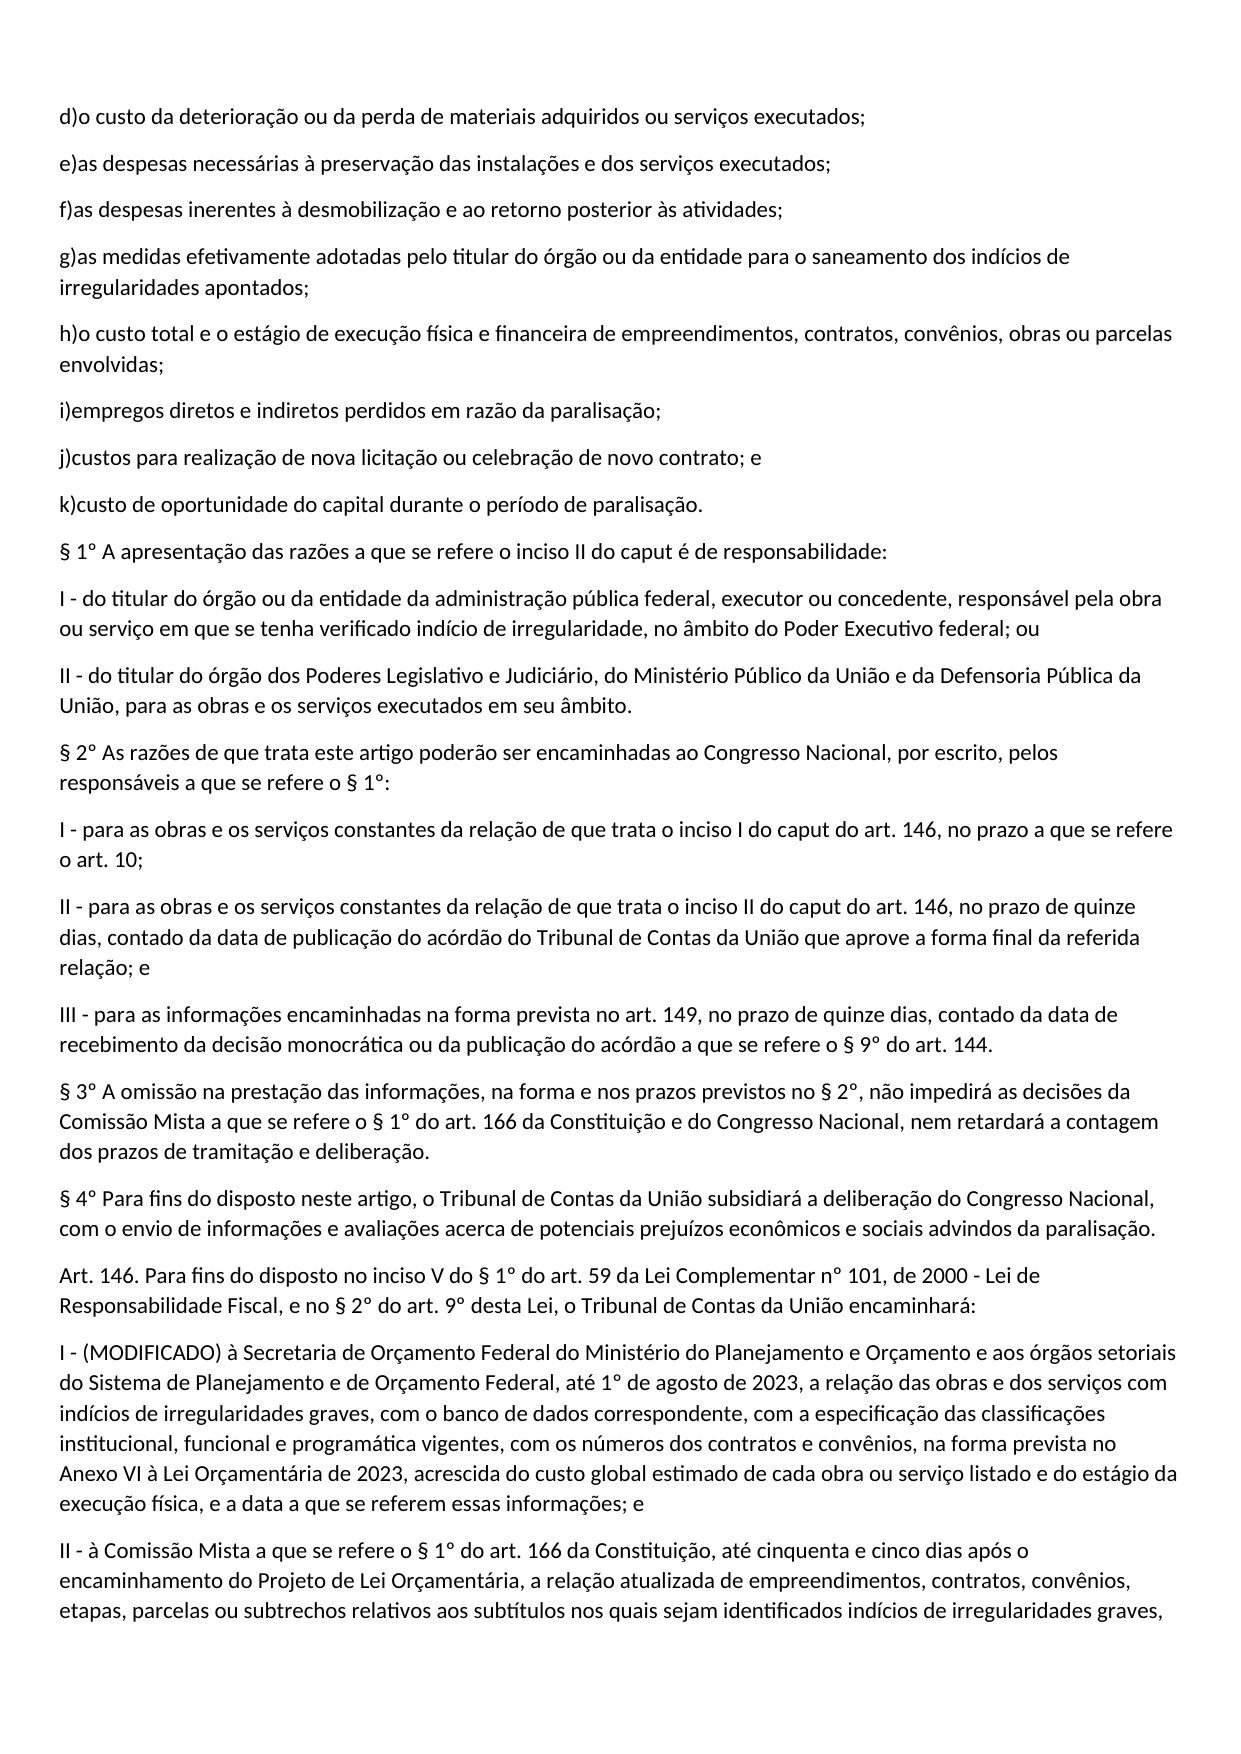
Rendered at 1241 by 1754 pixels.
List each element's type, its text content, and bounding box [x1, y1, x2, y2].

text II - do titular do órgão dos Poderes Legislativo e Judiciário, do Ministério Público da União e da Defensoria Pública da União, para as obras e os serviços executados em seu âmbito. [59, 661, 1181, 719]
text I - para as obras e os serviços constantes da relação de que trata o inciso I do caput do art. 146, no prazo a que se refere o art. 10; [59, 815, 1181, 873]
text § 3º A omissão na prestação das informações, na forma e nos prazos previstos no § 2º, não impedirá as decisões da Comissão Mista a que se refere o § 1º do art. 166 da Constituição e do Congresso Nacional, nem retardará a contagem dos prazos de tramitação e deliberação. [59, 1077, 1181, 1165]
text j)custos para realização de nova licitação ou celebração de novo contrato; e [59, 443, 1181, 471]
text I - (MODIFICADO) à Secretaria de Orçamento Federal do Ministério do Planejamento e Orçamento e aos órgãos setoriais do Sistema de Planejamento e de Orçamento Federal, até 1º de agosto de 2023, a relação das obras e dos serviços com indícios de irregularidades graves, com o banco de dados correspondente, com a especificação das classificações institucional, funcional e programática vigentes, com os números dos contratos e convênios, na forma prevista no Anexo VI à Lei Orçamentária de 2023, acrescida do custo global estimado de cada obra ou serviço listado e do estágio da execução física, e a data a que se referem essas informações; e [59, 1338, 1181, 1517]
text § 4º Para fins do disposto neste artigo, o Tribunal de Contas da União subsidiará a deliberação do Congresso Nacional, com o envio de informações e avaliações acerca de potenciais prejuízos econômicos e sociais advindos da paralisação. [59, 1184, 1181, 1242]
text Art. 146. Para fins do disposto no inciso V do § 1º do art. 59 da Lei Complementar nº 101, de 2000 - Lei de Responsabilidade Fiscal, e no § 2º do art. 9º desta Lei, o Tribunal de Contas da União encaminhará: [59, 1261, 1181, 1319]
text i)empregos diretos e indiretos perdidos em razão da paralisação; [59, 397, 1181, 424]
text g)as medidas efetivamente adotadas pelo titular do órgão ou da entidade para o saneamento dos indícios de irregularidades apontados; [59, 242, 1181, 301]
text § 2º As razões de que trata este artigo poderão ser encaminhadas ao Congresso Nacional, por escrito, pelos responsáveis a que se refere o § 1º: [59, 738, 1181, 796]
text II - para as obras e os serviços constantes da relação de que trata o inciso II do caput do art. 146, no prazo de quinze dias, contado da data de publicação do acórdão do Tribunal de Contas da União que aprove a forma final da referida relação; e [59, 892, 1181, 981]
text h)o custo total e o estágio de execução física e financeira de empreendimentos, contratos, convênios, obras ou parcelas envolvidas; [59, 319, 1181, 378]
text d)o custo da deterioração ou da perda de materiais adquiridos ou serviços executados; [59, 102, 1181, 130]
text III - para as informações encaminhadas na forma prevista no art. 149, no prazo de quinze dias, contado da data de recebimento da decisão monocrática ou da publicação do acórdão a que se refere o § 9º do art. 144. [59, 1000, 1181, 1058]
text I - do titular do órgão ou da entidade da administração pública federal, executor ou concedente, responsável pela obra ou serviço em que se tenha verificado indício de irregularidade, no âmbito do Poder Executivo federal; ou [59, 584, 1181, 642]
text k)custo de oportunidade do capital durante o período de paralisação. [59, 490, 1181, 518]
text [59, 1536, 1181, 1624]
text f)as despesas inerentes à desmobilização e ao retorno posterior às atividades; [59, 196, 1181, 223]
text § 1º A apresentação das razões a que se refere o inciso II do caput é de responsabilidade: [59, 537, 1181, 565]
text e)as despesas necessárias à preservação das instalações e dos serviços executados; [59, 149, 1181, 177]
